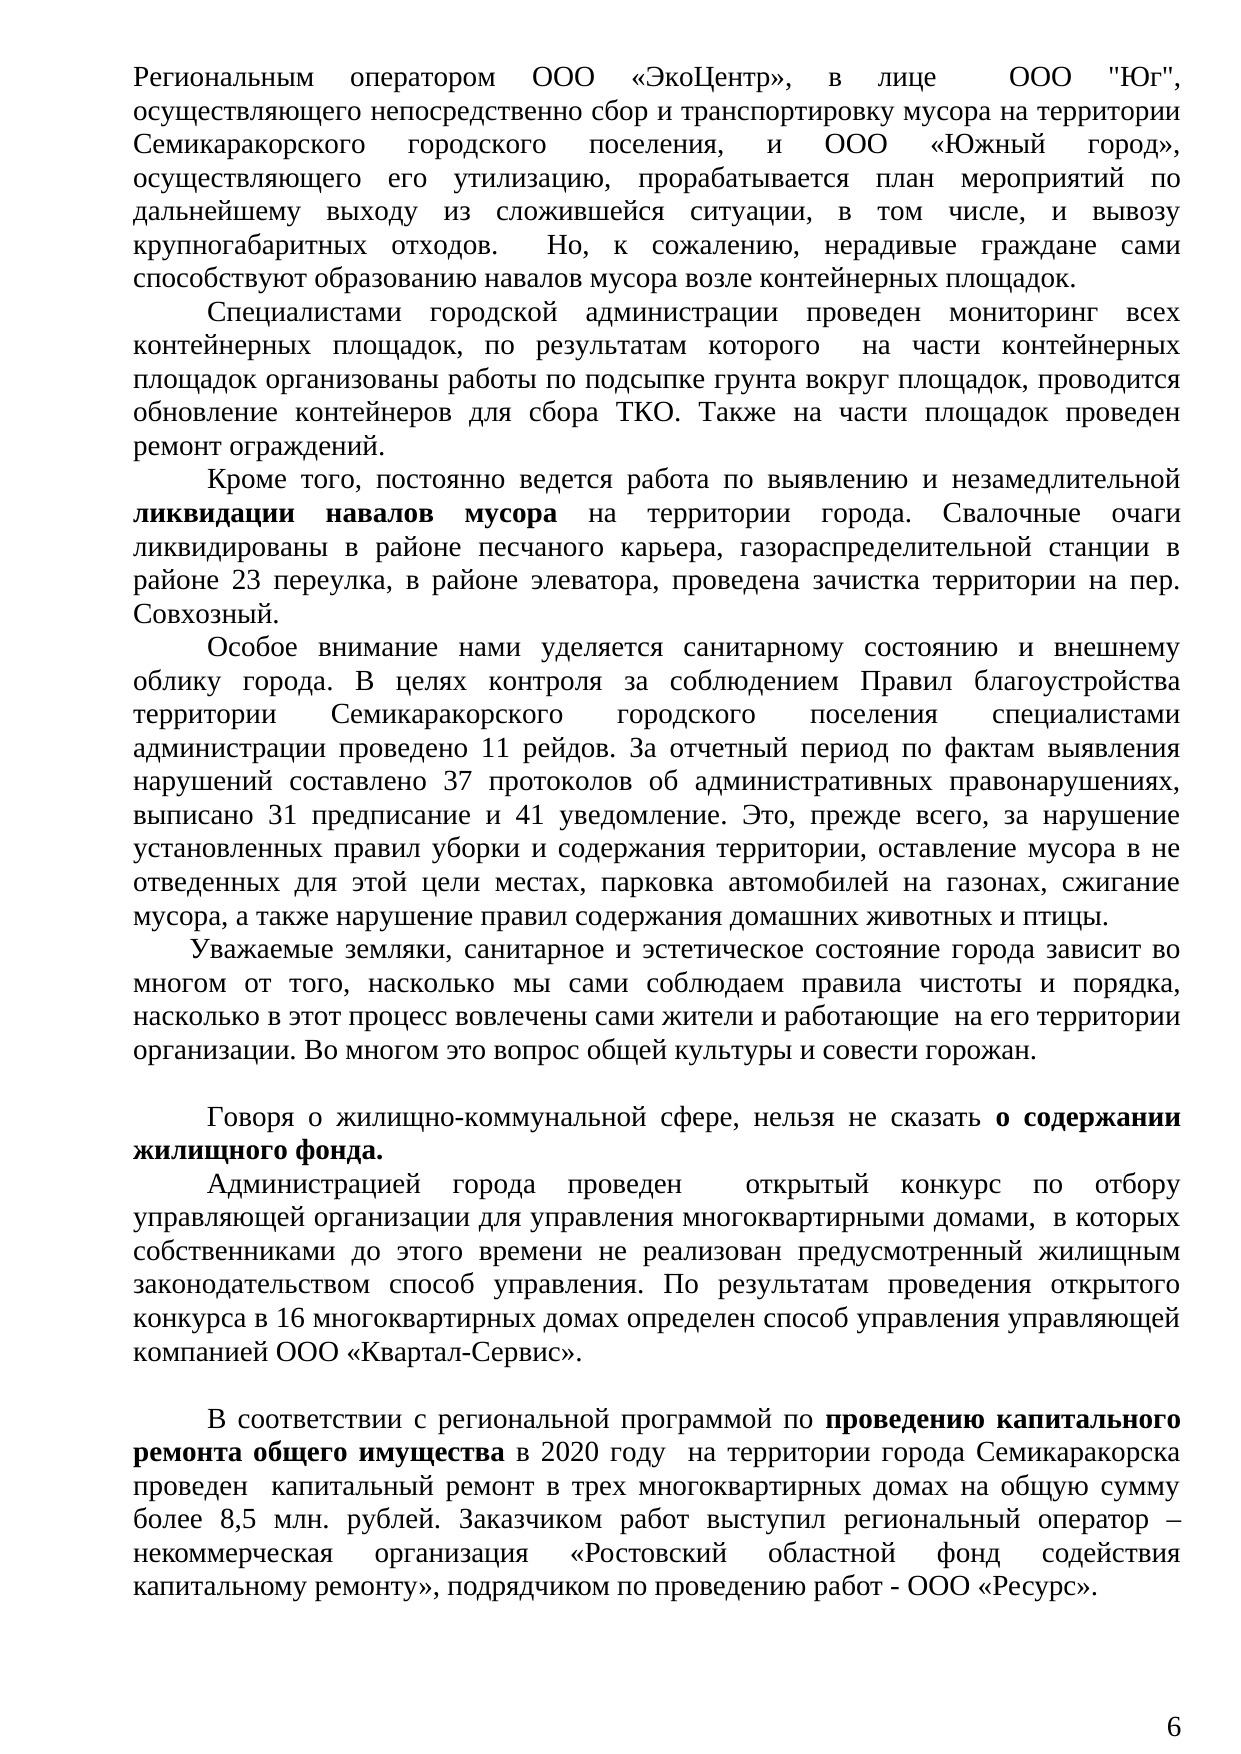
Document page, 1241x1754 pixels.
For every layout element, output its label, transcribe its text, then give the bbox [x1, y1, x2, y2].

text Кроме того, постоянно ведется работа по выявлению и незамедлительной ликвидации навалов мусора на территории города. Свалочные очаги ликвидированы в районе песчаного карьера, газораспределительной станции в районе 23 переулка, в районе элеватора, проведена зачистка территории на пер. Совхозный. [133, 462, 1181, 629]
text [133, 59, 1181, 294]
text Уважаемые земляки, санитарное и эстетическое состояние города зависит во многом от того, насколько мы сами соблюдаем правила чистоты и порядка, насколько в этот процесс вовлечены сами жители и работающие на его территории организации. Во многом это вопрос общей культуры и совести горожан. [133, 931, 1181, 1065]
text В соответствии с региональной программой по проведению капитального ремонта общего имущества в 2020 году на территории города Семикаракорска проведен капитальный ремонт в трех многоквартирных домах на общую сумму более 8,5 млн. рублей. Заказчиком работ выступил региональный оператор – некоммерческая организация «Ростовский областной фонд содействия капитальному ремонту», подрядчиком по проведению работ - ООО «Ресурс». [133, 1401, 1181, 1602]
text Особое внимание нами уделяется санитарному состоянию и внешнему облику города. В целях контроля за соблюдением Правил благоустройства территории Семикаракорского городского поселения специалистами администрации проведено 11 рейдов. За отчетный период по фактам выявления нарушений составлено 37 протоколов об административных правонарушениях, выписано 31 предписание и 41 уведомление. Это, прежде всего, за нарушение установленных правил уборки и содержания территории, оставление мусора в не отведенных для этой цели местах, парковка автомобилей на газонах, сжигание мусора, а также нарушение правил содержания домашних животных и птицы. [133, 629, 1181, 931]
text Говоря о жилищно-коммунальной сфере, нельзя не сказать о содержании жилищного фонда. [133, 1099, 1181, 1166]
text Администрацией города проведен открытый конкурс по отбору управляющей организации для управления многоквартирными домами, в которых собственниками до этого времени не реализован предусмотренный жилищным законодательством способ управления. По результатам проведения открытого конкурса в 16 многоквартирных домах определен способ управления управляющей компанией ООО «Квартал-Сервис». [133, 1166, 1181, 1367]
text Специалистами городской администрации проведен мониторинг всех контейнерных площадок, по результатам которого на части контейнерных площадок организованы работы по подсыпке грунта вокруг площадок, проводится обновление контейнеров для сбора ТКО. Также на части площадок проведен ремонт ограждений. [133, 294, 1181, 462]
